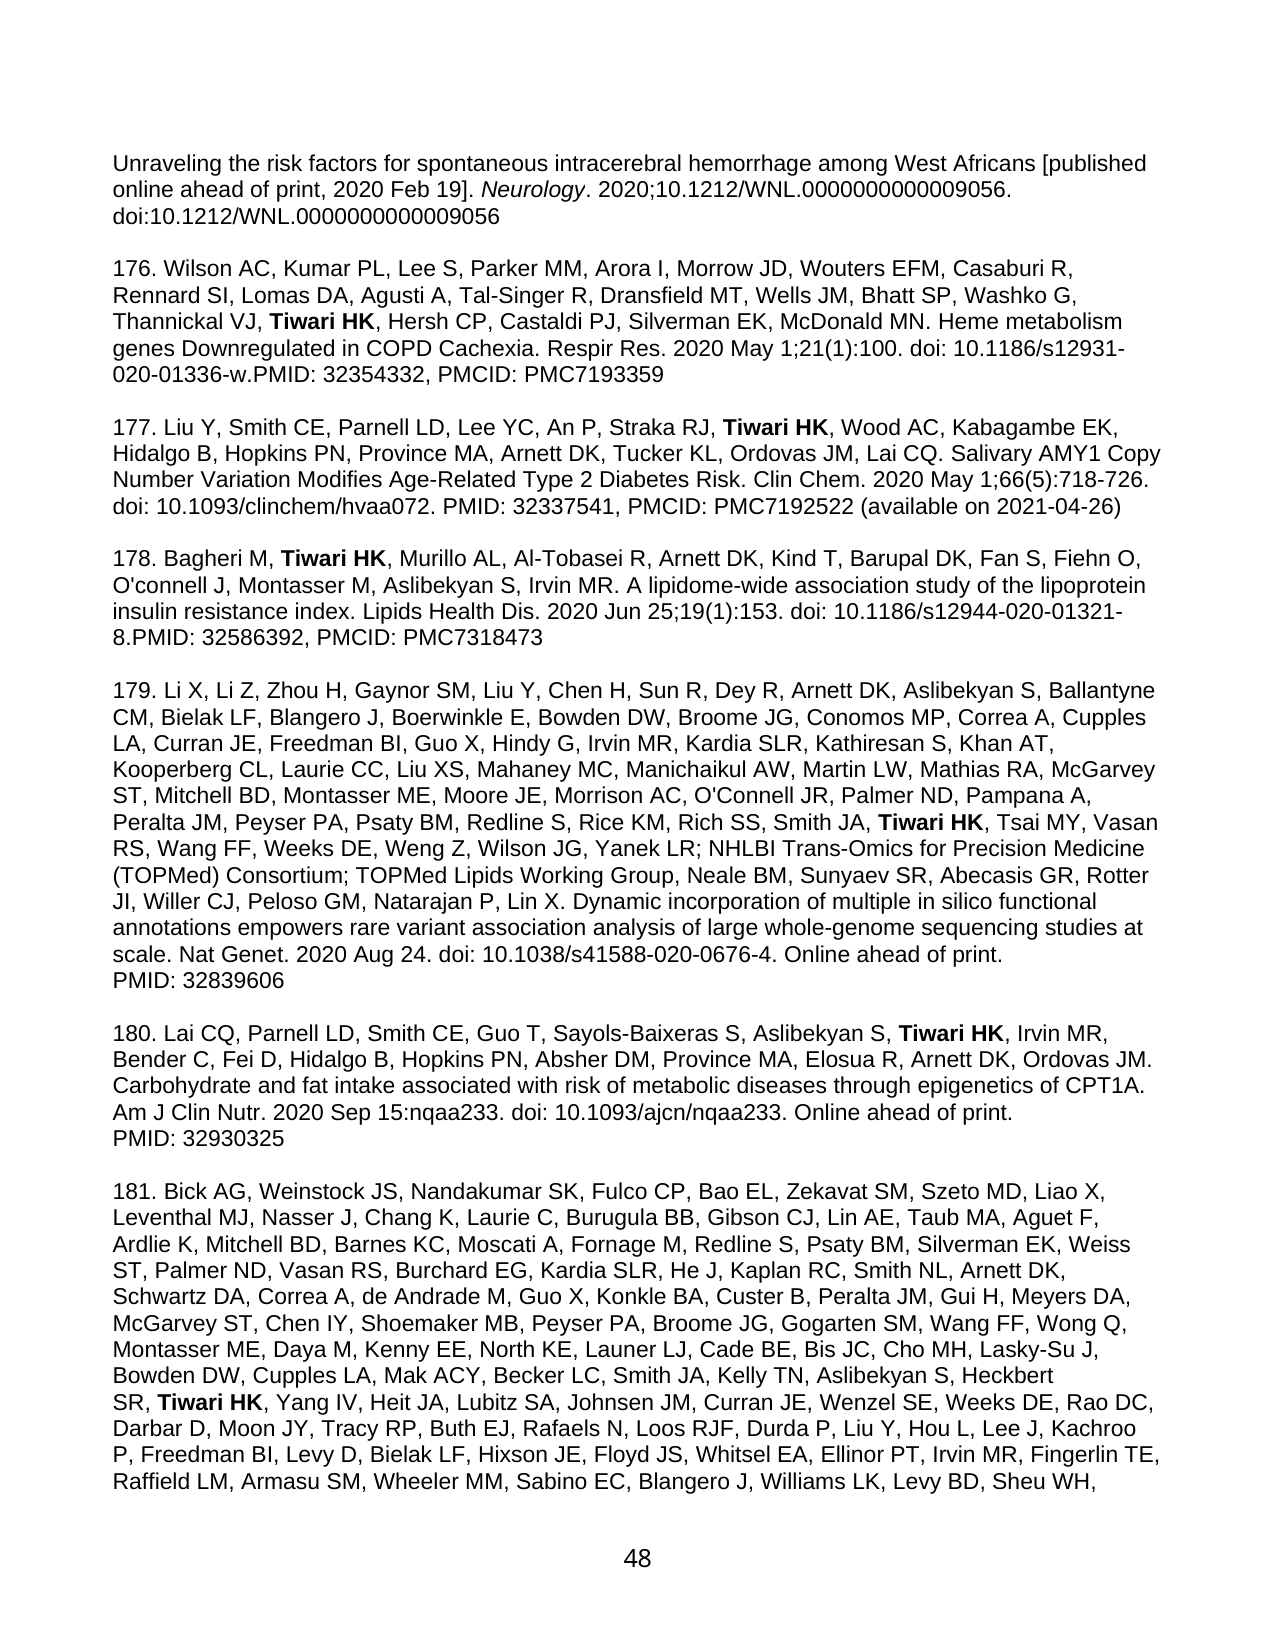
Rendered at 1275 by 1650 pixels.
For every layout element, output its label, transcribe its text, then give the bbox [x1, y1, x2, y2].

text 176. Wilson AC, Kumar PL, Lee S, Parker MM, Arora I, Morrow JD, Wouters EFM, Casaburi R, Rennard SI, Lomas DA, Agusti A, Tal-Singer R, Dransfield MT, Wells JM, Bhatt SP, Washko G, Thannickal VJ, Tiwari HK, Hersh CP, Castaldi PJ, Silverman EK, McDonald MN. Heme metabolism genes Downregulated in COPD Cachexia. Respir Res. 2020 May 1;21(1):100. doi: 10.1186/s12931-020-01336-w.PMID: 32354332, PMCID: PMC7193359 [112, 255, 1162, 387]
text 179. Li X, Li Z, Zhou H, Gaynor SM, Liu Y, Chen H, Sun R, Dey R, Arnett DK, Aslibekyan S, Ballantyne CM, Bielak LF, Blangero J, Boerwinkle E, Bowden DW, Broome JG, Conomos MP, Correa A, Cupples LA, Curran JE, Freedman BI, Guo X, Hindy G, Irvin MR, Kardia SLR, Kathiresan S, Khan AT, Kooperberg CL, Laurie CC, Liu XS, Mahaney MC, Manichaikul AW, Martin LW, Mathias RA, McGarvey ST, Mitchell BD, Montasser ME, Moore JE, Morrison AC, O'Connell JR, Palmer ND, Pampana A, Peralta JM, Peyser PA, Psaty BM, Redline S, Rice KM, Rich SS, Smith JA, Tiwari HK, Tsai MY, Vasan RS, Wang FF, Weeks DE, Weng Z, Wilson JG, Yanek LR; NHLBI Trans-Omics for Precision Medicine (TOPMed) Consortium; TOPMed Lipids Working Group, Neale BM, Sunyaev SR, Abecasis GR, Rotter JI, Willer CJ, Peloso GM, Natarajan P, Lin X. Dynamic incorporation of multiple in silico functional annotations empowers rare variant association analysis of large whole-genome sequencing studies at scale. Nat Genet. 2020 Aug 24. doi: 10.1038/s41588-020-0676-4. Online ahead of print. PMID: 32839606 [112, 677, 1162, 993]
text 180. Lai CQ, Parnell LD, Smith CE, Guo T, Sayols-Baixeras S, Aslibekyan S, Tiwari HK, Irvin MR, Bender C, Fei D, Hidalgo B, Hopkins PN, Absher DM, Province MA, Elosua R, Arnett DK, Ordovas JM. Carbohydrate and fat intake associated with risk of metabolic diseases through epigenetics of CPT1A. Am J Clin Nutr. 2020 Sep 15:nqaa233. doi: 10.1093/ajcn/nqaa233. Online ahead of print. PMID: 32930325 [112, 993, 1162, 1151]
text 178. Bagheri M, Tiwari HK, Murillo AL, Al-Tobasei R, Arnett DK, Kind T, Barupal DK, Fan S, Fiehn O, O'connell J, Montasser M, Aslibekyan S, Irvin MR. A lipidome-wide association study of the lipoprotein insulin resistance index. Lipids Health Dis. 2020 Jun 25;19(1):153. doi: 10.1186/s12944-020-01321-8.PMID: 32586392, PMCID: PMC7318473 [112, 519, 1162, 651]
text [112, 1178, 1162, 1494]
text 177. Liu Y, Smith CE, Parnell LD, Lee YC, An P, Straka RJ, Tiwari HK, Wood AC, Kabagambe EK, Hidalgo B, Hopkins PN, Province MA, Arnett DK, Tucker KL, Ordovas JM, Lai CQ. Salivary AMY1 Copy Number Variation Modifies Age-Related Type 2 Diabetes Risk. Clin Chem. 2020 May 1;66(5):718-726. doi: 10.1093/clinchem/hvaa072. PMID: 32337541, PMCID: PMC7192522 (available on 2021-04-26) [112, 387, 1162, 519]
